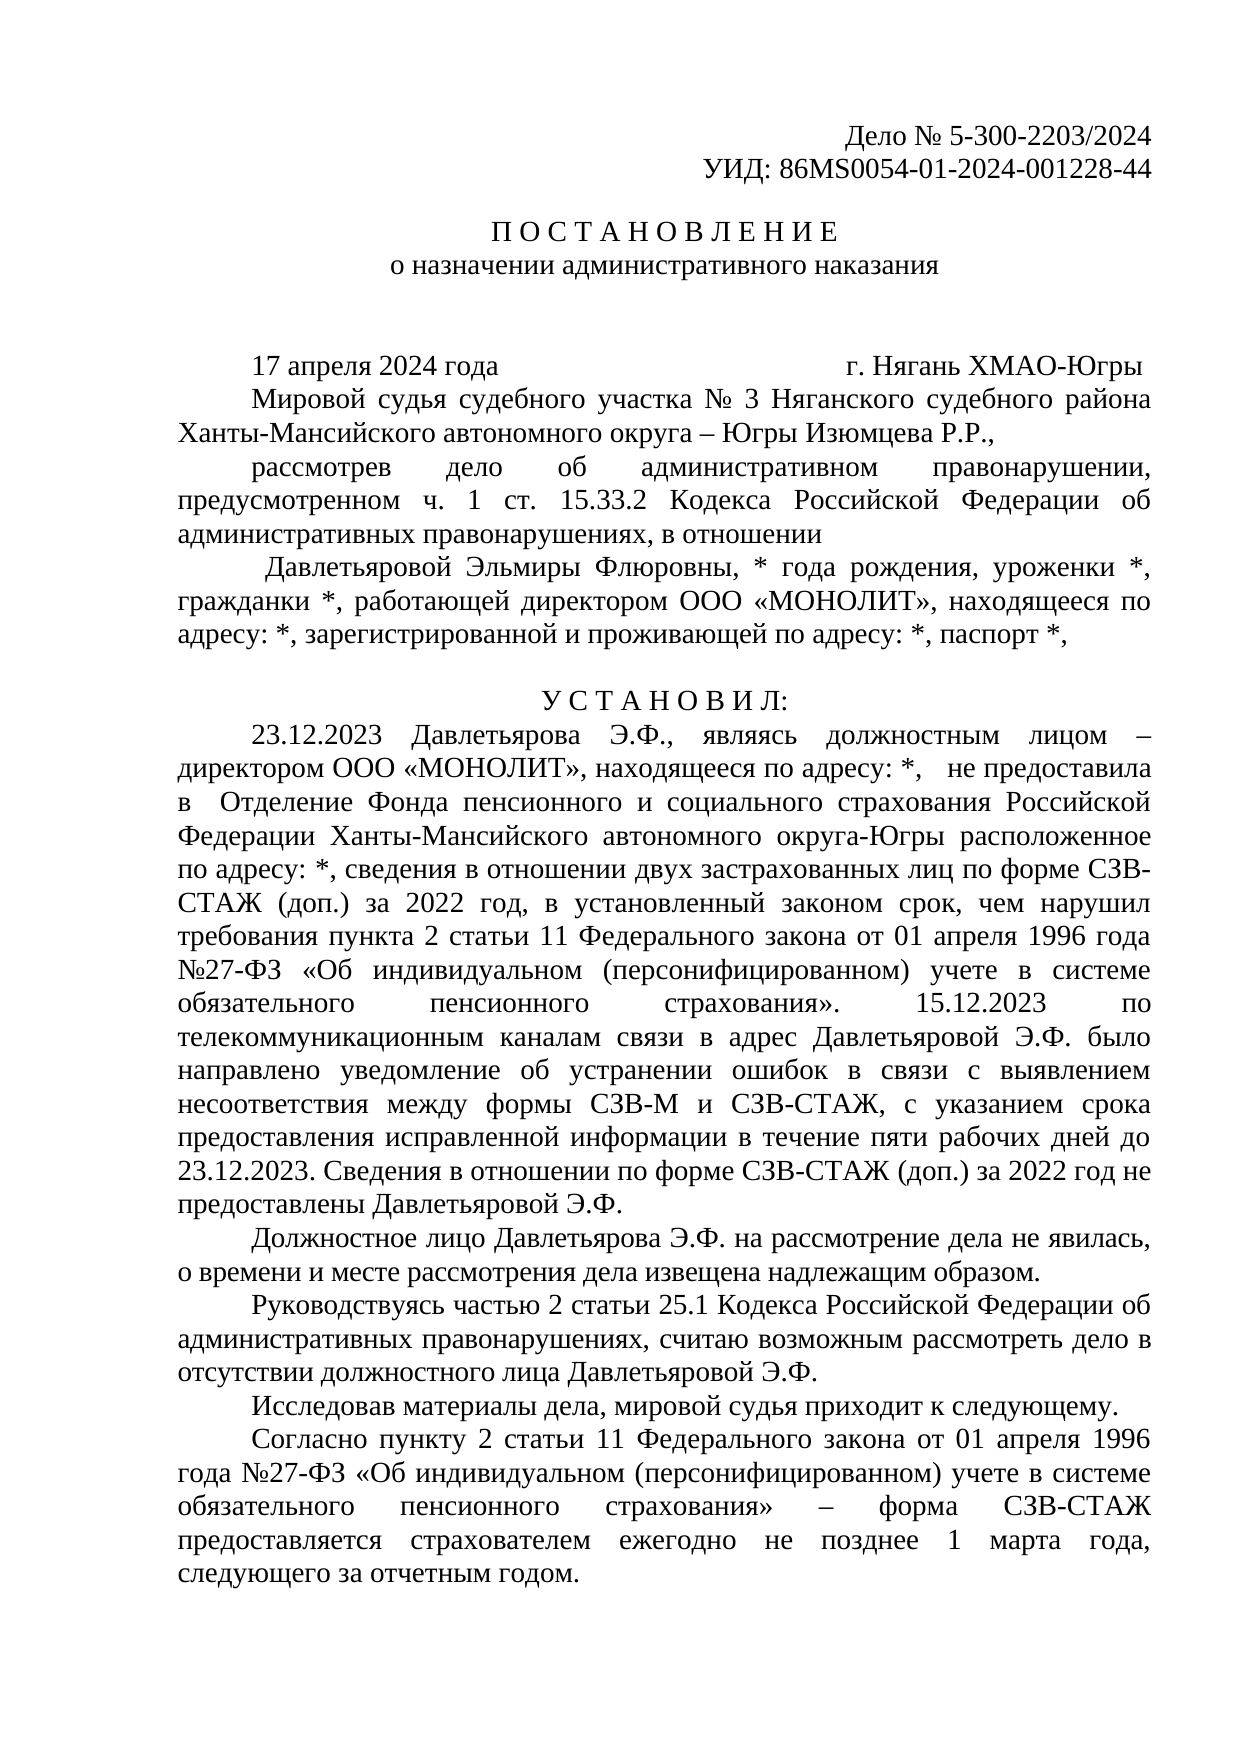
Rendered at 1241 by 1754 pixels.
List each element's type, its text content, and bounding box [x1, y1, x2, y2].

text П О С Т А Н О В Л Е Н И Е [177, 214, 1152, 247]
text Дело № 5-300-2203/2024 [177, 118, 1152, 152]
text Согласно пункту 2 статьи 11 Федерального закона от 01 апреля 1996 года №27-ФЗ «Об индивидуальном (персонифицированном) учете в системе обязательного пенсионного страхования» – форма СЗВ-СТАЖ предоставляется страхователем ежегодно не позднее 1 марта года, следующего за отчетным годом. [177, 1421, 1152, 1589]
text Исследовав материалы дела, мировой судья приходит к следующему. [177, 1388, 1152, 1421]
text рассмотрев дело об административном правонарушении, предусмотренном ч. 1 ст. 15.33.2 Кодекса Российской Федерации об административных правонарушениях, в отношении [177, 449, 1152, 549]
text У С Т А Н О В И Л: [177, 683, 1152, 717]
text Должностное лицо Давлетьярова Э.Ф. на рассмотрение дела не явилась, о времени и месте рассмотрения дела извещена надлежащим образом. [177, 1220, 1152, 1287]
text Руководствуясь частью 2 статьи 25.1 Кодекса Российской Федерации об административных правонарушениях, считаю возможным рассмотреть дело в отсутствии должностного лица Давлетьяровой Э.Ф. [177, 1287, 1152, 1388]
text 23.12.2023 Давлетьярова Э.Ф., являясь должностным лицом – директором ООО «МОНОЛИТ», находящееся по адресу: *, не предоставила в Отделение Фонда пенсионного и социального страхования Российской Федерации Ханты-Мансийского автономного округа-Югры расположенное по адресу: *, сведения в отношении двух застрахованных лиц по форме СЗВ-СТАЖ (доп.) за 2022 год, в установленный законом срок, чем нарушил требования пункта 2 статьи 11 Федерального закона от 01 апреля 1996 года №27-ФЗ «Об индивидуальном (персонифицированном) учете в системе обязательного пенсионного страхования». 15.12.2023 по телекоммуникационным каналам связи в адрес Давлетьяровой Э.Ф. было направлено уведомление об устранении ошибок в связи с выявлением несоответствия между формы СЗВ-М и СЗВ-СТАЖ, с указанием срока предоставления исправленной информации в течение пяти рабочих дней до 23.12.2023. Сведения в отношении по форме СЗВ-СТАЖ (доп.) за 2022 год не предоставлены Давлетьяровой Э.Ф. [177, 717, 1152, 1220]
text УИД: 86MS0054-01-2024-001228-44 [177, 152, 1152, 185]
text Мировой судья судебного участка № 3 Няганского судебного района Ханты-Мансийского автономного округа – Югры Изюмцева Р.Р., [177, 382, 1152, 449]
text о назначении административного наказания [177, 247, 1152, 281]
text Давлетьяровой Эльмиры Флюровны, * года рождения, уроженки *, гражданки *, работающей директором ООО «МОНОЛИТ», находящееся по адресу: *, зарегистрированной и проживающей по адресу: *, паспорт *, [177, 549, 1152, 650]
text 17 апреля 2024 года г. Нягань ХМАО-Югры [177, 348, 1152, 382]
